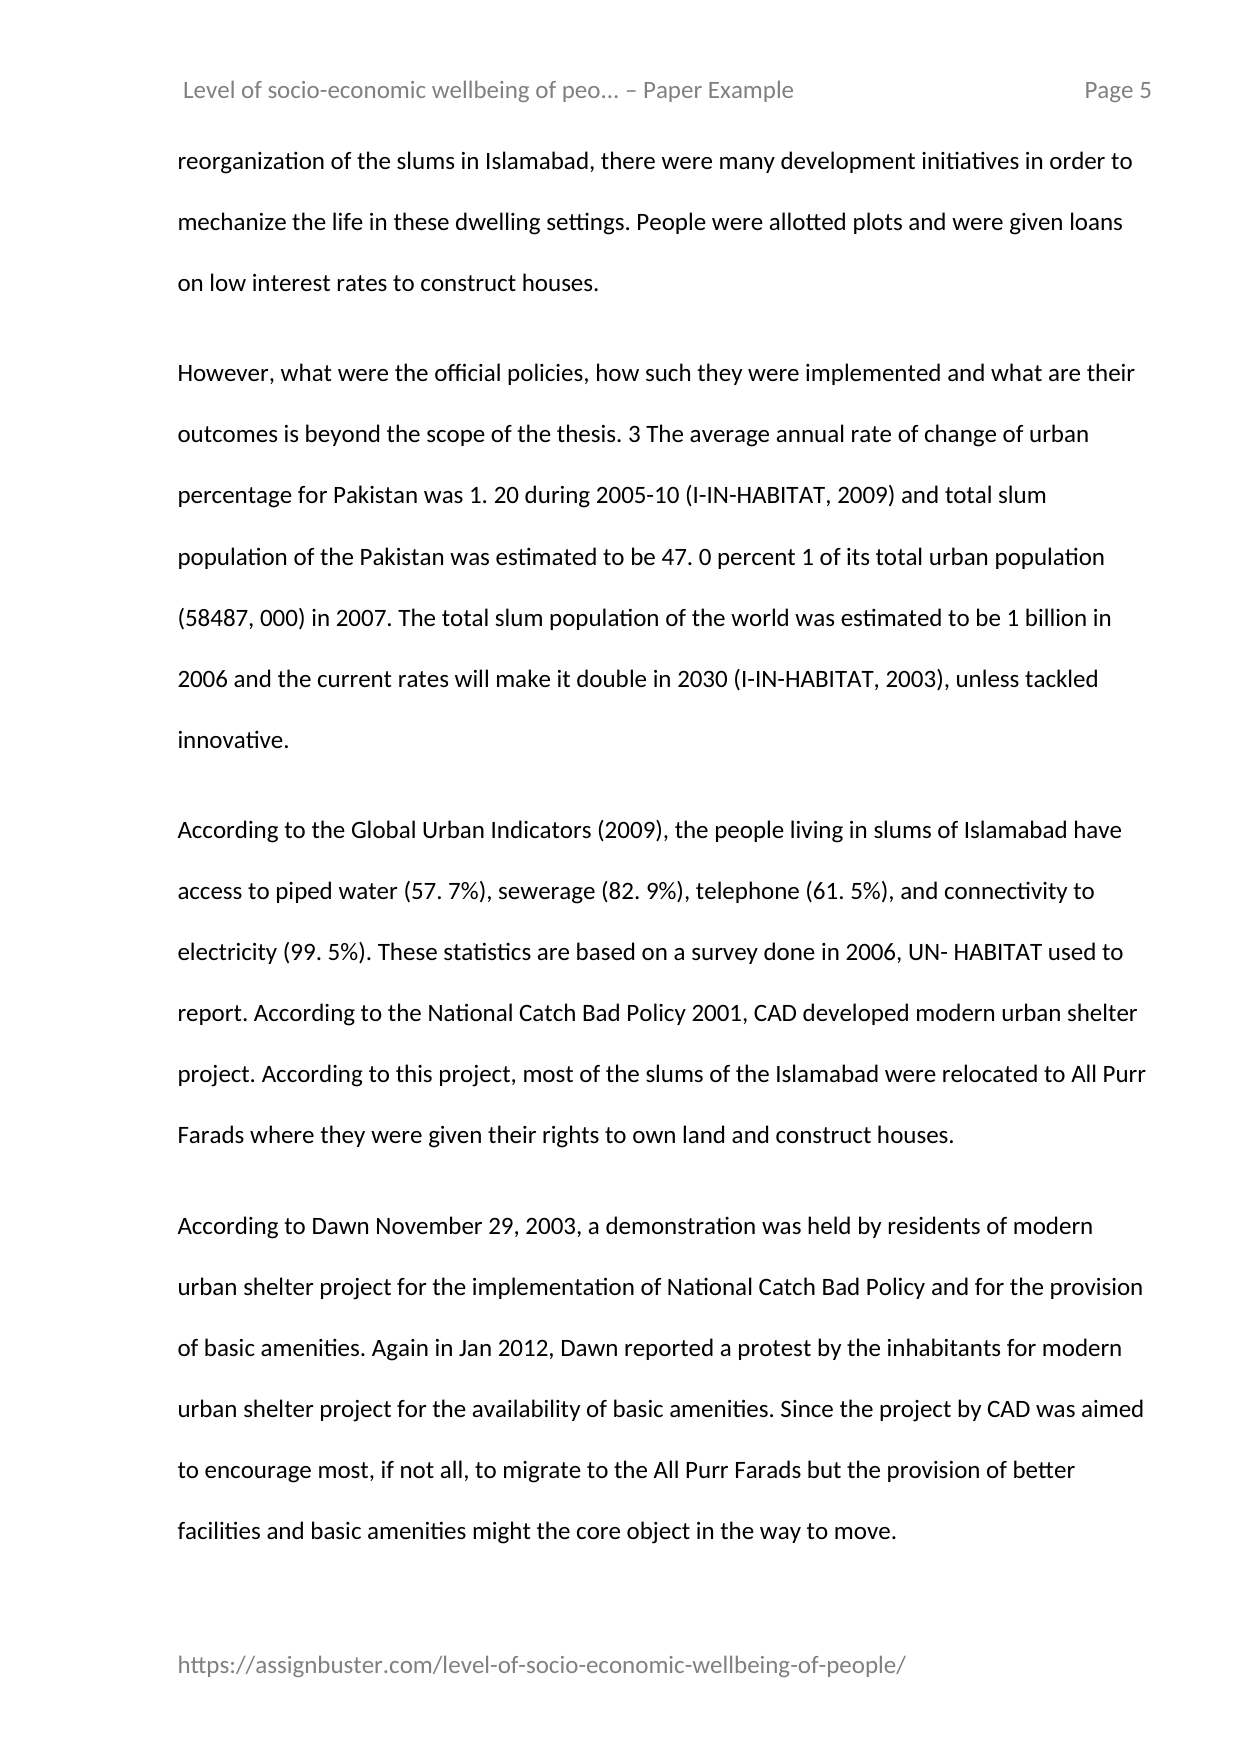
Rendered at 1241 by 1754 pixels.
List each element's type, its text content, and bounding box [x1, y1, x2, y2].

text According to Dawn November 29, 2003, a demonstration was held by residents of modern urban shelter project for the implementation of National Catch Bad Policy and for the provision of basic amenities. Again in Jan 2012, Dawn reported a protest by the inhabitants for modern urban shelter project for the availability of basic amenities. Since the project by CAD was aimed to encourage most, if not all, to migrate to the All Purr Farads but the provision of better facilities and basic amenities might the core object in the way to move. [177, 1210, 1152, 1546]
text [177, 145, 1152, 298]
text According to the Global Urban Indicators (2009), the people living in slums of Islamabad have access to piped water (57. 7%), sewerage (82. 9%), telephone (61. 5%), and connectivity to electricity (99. 5%). These statistics are based on a survey done in 2006, UN- HABITAT used to report. According to the National Catch Bad Policy 2001, CAD developed modern urban shelter project. According to this project, most of the slums of the Islamabad were relocated to All Purr Farads where they were given their rights to own land and construct houses. [177, 814, 1152, 1150]
text However, what were the official policies, how such they were implemented and what are their outcomes is beyond the scope of the thesis. 3 The average annual rate of change of urban percentage for Pakistan was 1. 20 during 2005-10 (I-IN-HABITAT, 2009) and total slum population of the Pakistan was estimated to be 47. 0 percent 1 of its total urban population (58487, 000) in 2007. The total slum population of the world was estimated to be 1 billion in 2006 and the current rates will make it double in 2030 (I-IN-HABITAT, 2003), unless tackled innovative. [177, 358, 1152, 754]
